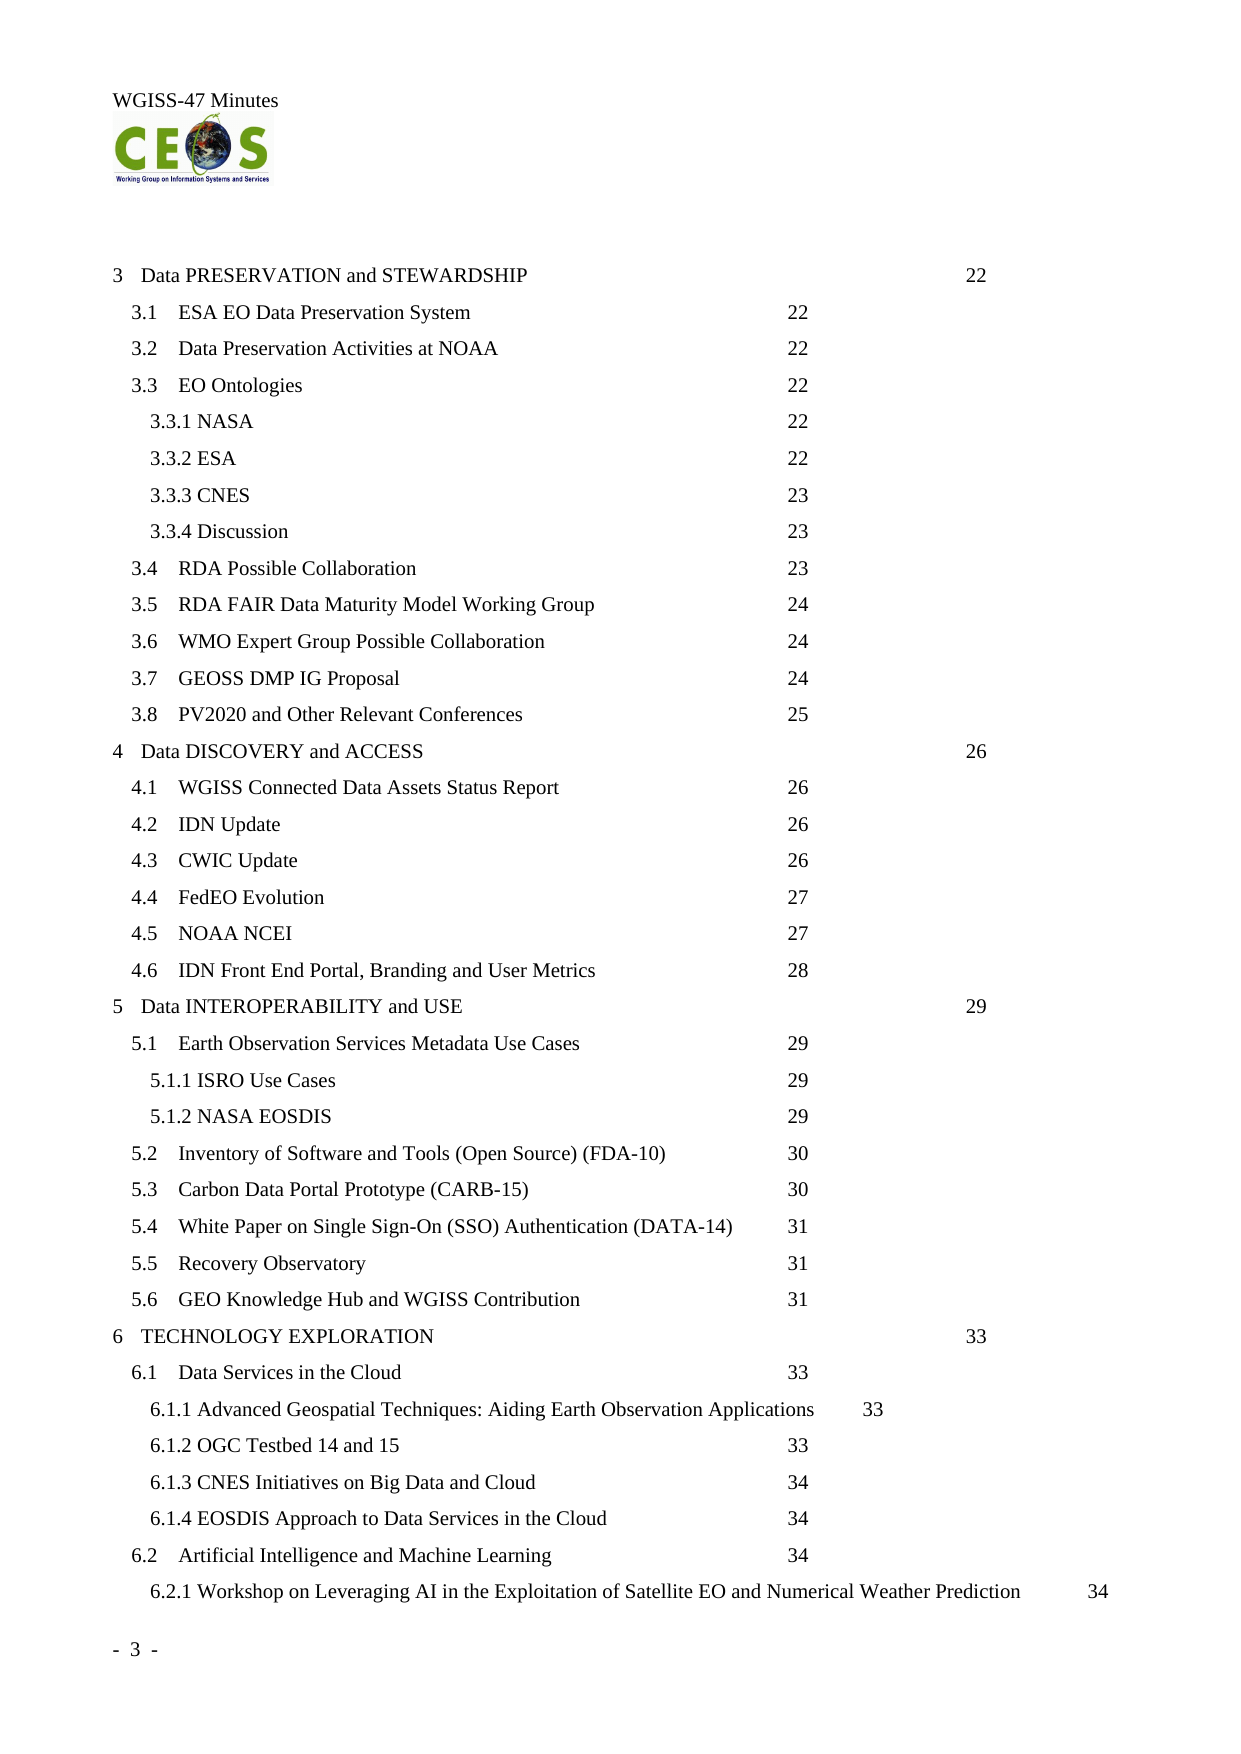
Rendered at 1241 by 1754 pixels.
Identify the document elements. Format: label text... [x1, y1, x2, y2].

text 5.2 Inventory of Software and Tools (Open Source) (FDA-10) 30 [131, 1141, 1128, 1165]
text 6.1.2 OGC Testbed 14 and 15 33 [150, 1433, 1128, 1457]
text 3.3.3 CNES 23 [150, 483, 1128, 507]
picture [112, 111, 274, 186]
text 6 TECHNOLOGY EXPLORATION 33 [112, 1323, 1128, 1348]
text 5.6 GEO Knowledge Hub and WGISS Contribution 31 [131, 1287, 1128, 1311]
text 6.2 Artificial Intelligence and Machine Learning 34 [131, 1543, 1128, 1567]
text 5.4 White Paper on Single Sign-On (SSO) Authentication (DATA-14) 31 [131, 1214, 1128, 1238]
text 3.5 RDA FAIR Data Maturity Model Working Group 24 [131, 592, 1128, 616]
text 4.3 CWIC Update 26 [131, 848, 1128, 872]
text 4.1 WGISS Connected Data Assets Status Report 26 [131, 775, 1128, 799]
text 4.6 IDN Front End Portal, Branding and User Metrics 28 [131, 958, 1128, 982]
text 6.1.1 Advanced Geospatial Techniques: Aiding Earth Observation Applications 33 [150, 1397, 1128, 1421]
text 5.1 Earth Observation Services Metadata Use Cases 29 [131, 1031, 1128, 1055]
text 5.5 Recovery Observatory 31 [131, 1250, 1128, 1274]
text 5.1.2 NASA EOSDIS 29 [150, 1104, 1128, 1128]
text 3.4 RDA Possible Collaboration 23 [131, 556, 1128, 580]
text 3.8 PV2020 and Other Relevant Conferences 25 [131, 702, 1128, 726]
text 6.1 Data Services in the Cloud 33 [131, 1360, 1128, 1384]
text 4.4 FedEO Evolution 27 [131, 885, 1128, 909]
text 4.5 NOAA NCEI 27 [131, 921, 1128, 945]
text 5.3 Carbon Data Portal Prototype (CARB-15) 30 [131, 1177, 1128, 1201]
text 6.1.4 EOSDIS Approach to Data Services in the Cloud 34 [150, 1506, 1128, 1530]
text 3.3.2 ESA 22 [150, 446, 1128, 470]
text 3.3.4 Discussion 23 [150, 519, 1128, 543]
text 3 Data PRESERVATION and STEWARDSHIP 22 [112, 263, 1128, 287]
text 5 Data INTEROPERABILITY and USE 29 [112, 994, 1128, 1018]
text 6.2.1 Workshop on Leveraging AI in the Exploitation of Satellite EO and Numerical Weather Prediction 34 [150, 1579, 1128, 1603]
text 4.2 IDN Update 26 [131, 812, 1128, 836]
text 4 Data DISCOVERY and ACCESS 26 [112, 738, 1128, 763]
text 3.7 GEOSS DMP IG Proposal 24 [131, 665, 1128, 689]
text 3.1 ESA EO Data Preservation System 22 [131, 300, 1128, 324]
text 3.3 EO Ontologies 22 [131, 373, 1128, 397]
text 3.2 Data Preservation Activities at NOAA 22 [131, 336, 1128, 360]
text 3.6 WMO Expert Group Possible Collaboration 24 [131, 629, 1128, 653]
text 5.1.1 ISRO Use Cases 29 [150, 1068, 1128, 1092]
text 3.3.1 NASA 22 [150, 409, 1128, 433]
text 6.1.3 CNES Initiatives on Big Data and Cloud 34 [150, 1470, 1128, 1494]
